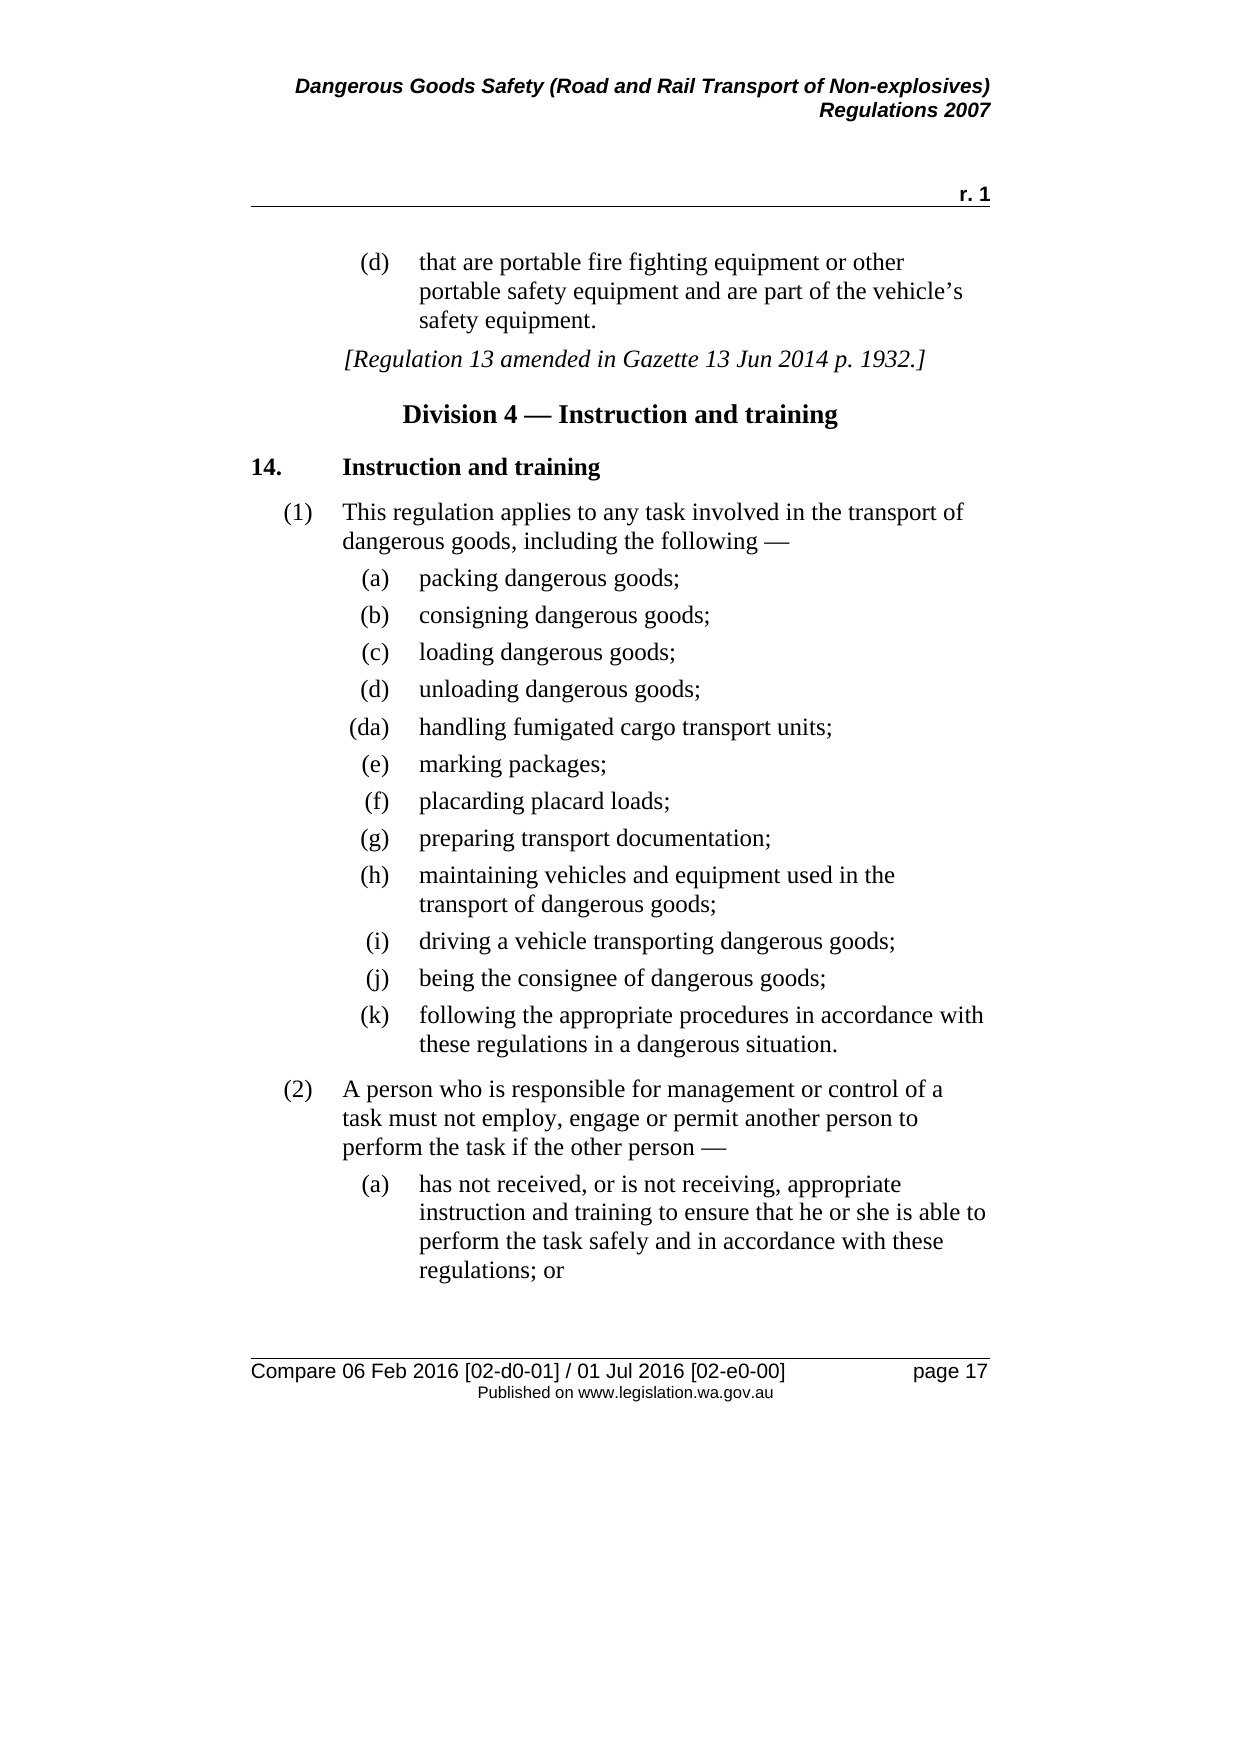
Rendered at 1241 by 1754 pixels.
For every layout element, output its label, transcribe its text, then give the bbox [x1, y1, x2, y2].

text (da) handling fumigated cargo transport units; [251, 712, 990, 740]
text (a) packing dangerous goods; [251, 563, 990, 592]
text (d) unloading dangerous goods; [251, 674, 990, 703]
text (a) has not received, or is not receiving, appropriate instruction and training to ensure that he or she is able to perform the task safely and in accordance with these regulations; or [251, 1169, 990, 1284]
text (h) maintaining vehicles and equipment used in the transport of dangerous goods; [251, 860, 990, 917]
text (i) driving a vehicle transporting dangerous goods; [251, 926, 990, 954]
text (1) This regulation applies to any task involved in the transport of dangerous goods, including the following — [251, 497, 990, 555]
text [Regulation 13 amended in Gazette 13 Jun 2014 p. 1932.] [251, 344, 990, 373]
text (d) that are portable fire fighting equipment or other portable safety equipment and are part of the vehicle’s safety equipment. [251, 247, 990, 334]
text (k) following the appropriate procedures in accordance with these regulations in a dangerous situation. [251, 1000, 990, 1057]
text (j) being the consignee of dangerous goods; [251, 963, 990, 992]
subtitle 14. Instruction and training [251, 452, 990, 481]
text (g) preparing transport documentation; [251, 823, 990, 852]
text (c) loading dangerous goods; [251, 637, 990, 666]
subtitle Division 4 — Instruction and training [251, 398, 990, 429]
text (2) A person who is responsible for management or control of a task must not employ, engage or permit another person to perform the task if the other person — [251, 1074, 990, 1160]
text (e) marking packages; [251, 749, 990, 777]
text (b) consigning dangerous goods; [251, 600, 990, 629]
text (f) placarding placard loads; [251, 786, 990, 814]
